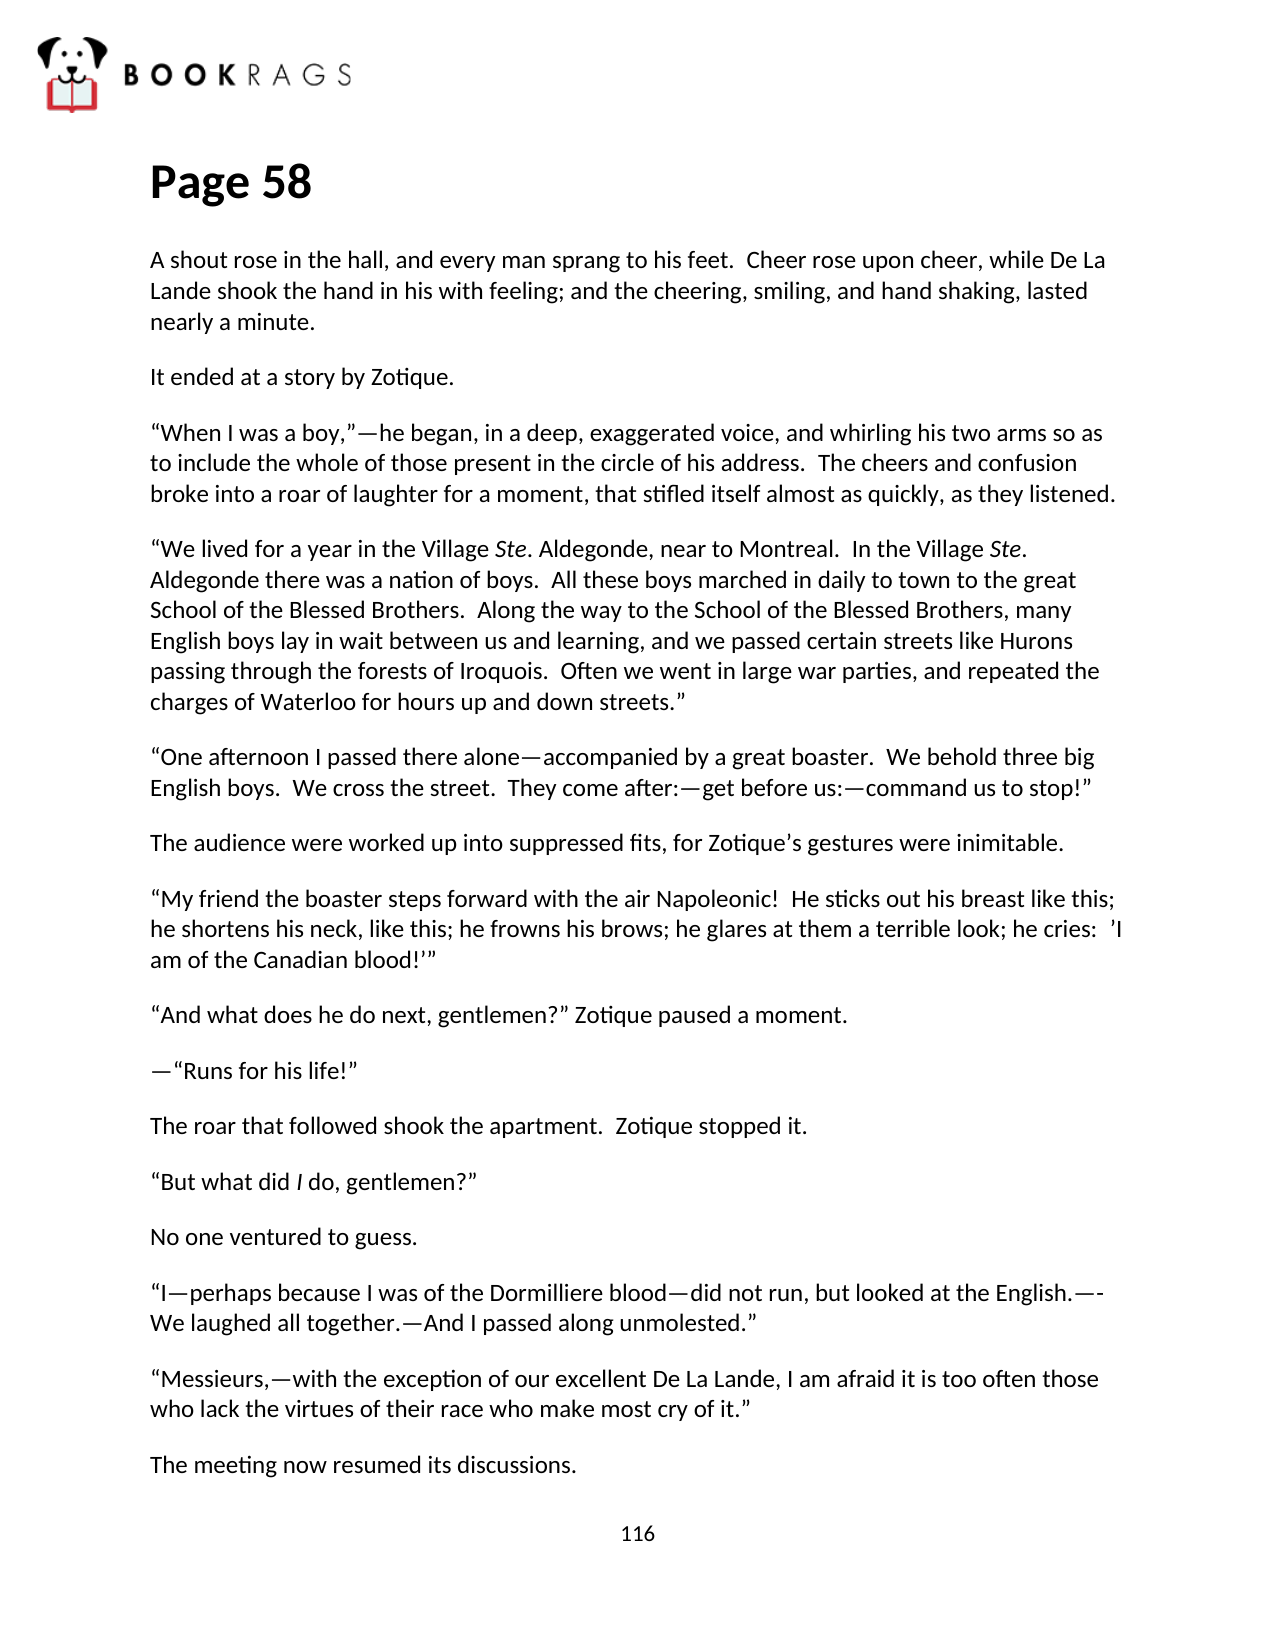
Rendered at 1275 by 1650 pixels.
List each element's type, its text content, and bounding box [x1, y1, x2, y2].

text No one ventured to guess. [150, 1222, 1125, 1252]
text —­“Runs for his life!” [150, 1055, 1125, 1086]
text A shout rose in the hall, and every man sprang to his feet. Cheer rose upon cheer, while De La Lande shook the hand in his with feeling; and the cheering, smiling, and hand shaking, lasted nearly a minute. [150, 244, 1125, 336]
text “Messieurs,—­with the exception of our excellent De La Lande, I am afraid it is too often those who lack the virtues of their race who make most cry of it.” [150, 1363, 1125, 1424]
text “My friend the boaster steps forward with the air Napoleonic! He sticks out his breast like this; he shortens his neck, like this; he frowns his brows; he glares at them a terrible look; he cries: ’I am of the Canadian blood!’” [150, 883, 1125, 974]
text “And what does he do next, gentlemen?” Zotique paused a moment. [150, 999, 1125, 1030]
text It ended at a story by Zotique. [150, 361, 1125, 392]
text “I—­perhaps because I was of the Dormilliere blood—­did not run, but looked at the English.—­We laughed all together.—­And I passed along unmolested.” [150, 1277, 1125, 1338]
text The audience were worked up into suppressed fits, for Zotique’s gestures were inimitable. [150, 827, 1125, 858]
text “One afternoon I passed there alone—­accompanied by a great boaster. We behold three big English boys. We cross the street. They come after:—­get before us:—­command us to stop!” [150, 741, 1125, 802]
text “When I was a boy,”—­he began, in a deep, exaggerated voice, and whirling his two arms so as to include the whole of those present in the circle of his address. The cheers and confusion broke into a roar of laughter for a moment, that stifled itself almost as quickly, as they listened. [150, 417, 1125, 508]
text “We lived for a year in the Village Ste. Aldegonde, near to Montreal. In the Village Ste. Aldegonde there was a nation of boys. All these boys marched in daily to town to the great School of the Blessed Brothers. Along the way to the School of the Blessed Brothers, many English boys lay in wait between us and learning, and we passed certain streets like Hurons passing through the forests of Iroquois. Often we went in large war parties, and repeated the charges of Waterloo for hours up and down streets.” [150, 533, 1125, 716]
text “But what did I do, gentlemen?” [150, 1166, 1125, 1197]
text The roar that followed shook the apartment. Zotique stopped it. [150, 1111, 1125, 1141]
text The meeting now resumed its discussions. [150, 1449, 1125, 1480]
picture [37, 37, 351, 113]
text Page 58 [150, 150, 1125, 211]
